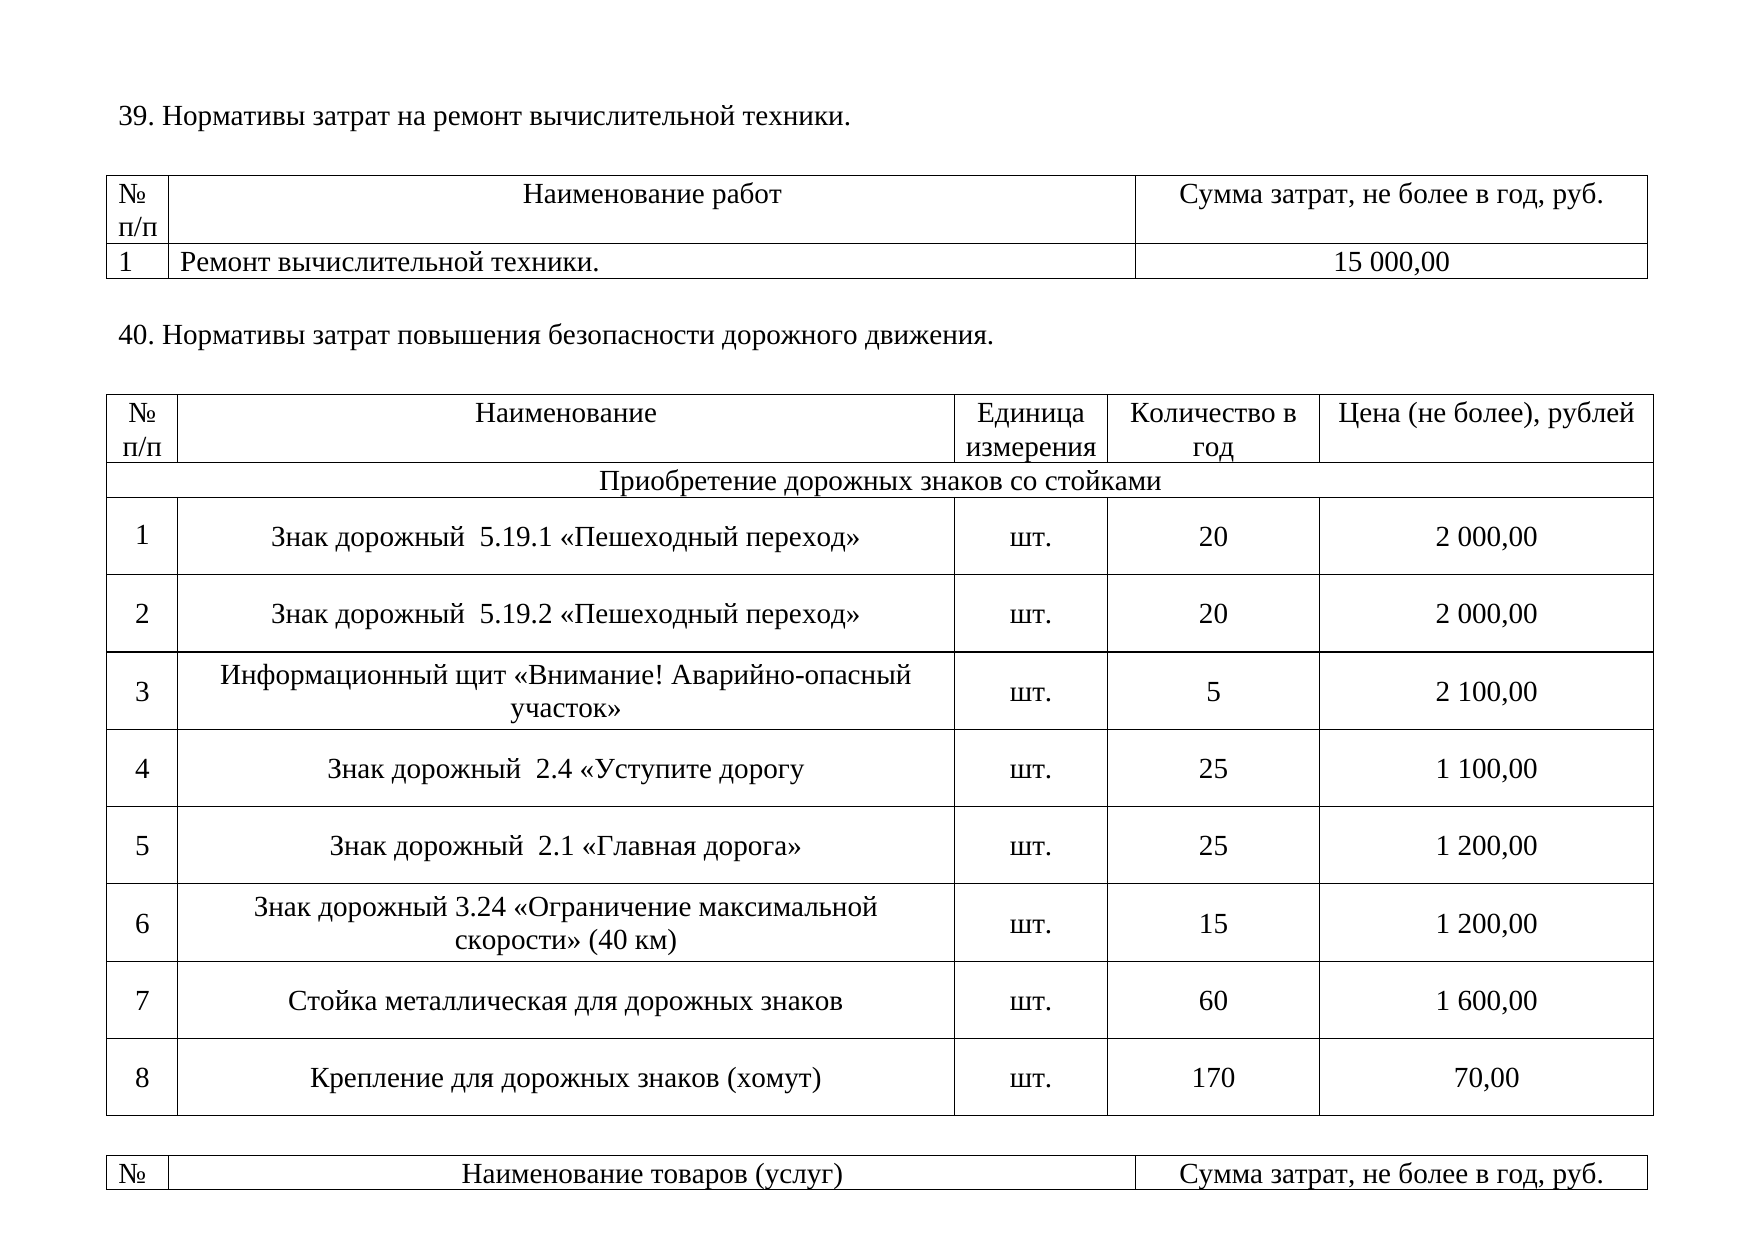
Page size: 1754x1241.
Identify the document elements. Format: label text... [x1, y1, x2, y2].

table_cell 1 200,00 [1320, 884, 1653, 961]
table_cell 25 [1108, 730, 1319, 806]
table_cell 1 200,00 [1320, 807, 1653, 883]
table_cell Знак дорожный 2.1 «Главная дорога» [178, 807, 954, 883]
text 39. Нормативы затрат на ремонт вычислительной техники. [118, 98, 1636, 131]
table_cell Знак дорожный 5.19.2 «Пешеходный переход» [178, 575, 954, 651]
table_cell 1 [107, 498, 177, 574]
table_cell 60 [1108, 962, 1319, 1038]
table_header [1136, 1156, 1647, 1189]
table_cell 1 600,00 [1320, 962, 1653, 1038]
table_cell Знак дорожный 3.24 «Ограничение максимальной скорости» (40 км) [178, 884, 954, 961]
table_header Наименование [178, 395, 954, 462]
table_cell Ремонт вычислительной техники. [169, 244, 1135, 277]
table_cell 15 000,00 [1136, 244, 1647, 277]
text 40. Нормативы затрат повышения безопасности дорожного движения. [118, 317, 1636, 351]
table_cell 5 [107, 807, 177, 883]
table_header Количество в год [1108, 395, 1319, 462]
table_cell 2 000,00 [1320, 575, 1653, 651]
table_cell 2 100,00 [1320, 653, 1653, 729]
table_cell Крепление для дорожных знаков (хомут) [178, 1039, 954, 1115]
table_cell Стойка металлическая для дорожных знаков [178, 962, 954, 1038]
table_cell Информационный щит «Внимание! Аварийно-опасный участок» [178, 653, 954, 729]
table_cell шт. [955, 884, 1107, 961]
table_cell 2 000,00 [1320, 498, 1653, 574]
table_cell шт. [955, 730, 1107, 806]
table_header Единица измерения [955, 395, 1107, 462]
table_header № п/п [107, 176, 168, 243]
table_header № п/п [107, 1156, 168, 1189]
table_cell 2 [107, 575, 177, 651]
table_cell 5 [1108, 653, 1319, 729]
table_cell 1 100,00 [1320, 730, 1653, 806]
table_header Наименование работ [169, 176, 1135, 243]
table_header № п/п [107, 395, 177, 462]
table_cell шт. [955, 575, 1107, 651]
table_cell 8 [107, 1039, 177, 1115]
table_cell 170 [1108, 1039, 1319, 1115]
table_cell 1 [107, 244, 168, 277]
table_cell 6 [107, 884, 177, 961]
table_cell шт. [955, 1039, 1107, 1115]
table_cell шт. [955, 962, 1107, 1038]
table_cell 3 [107, 653, 177, 729]
table_cell Знак дорожный 5.19.1 «Пешеходный переход» [178, 498, 954, 574]
table_cell 70,00 [1320, 1039, 1653, 1115]
table_header Сумма затрат, не более в год, руб. [1136, 176, 1647, 243]
table_cell 4 [107, 730, 177, 806]
table_cell 15 [1108, 884, 1319, 961]
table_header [169, 1156, 1135, 1189]
table_cell шт. [955, 807, 1107, 883]
table_cell 20 [1108, 498, 1319, 574]
table_cell шт. [955, 498, 1107, 574]
table_cell шт. [955, 653, 1107, 729]
table_header Цена (не более), рублей [1320, 395, 1653, 462]
table_cell Знак дорожный 2.4 «Уступите дорогу [178, 730, 954, 806]
table_cell 7 [107, 962, 177, 1038]
table_cell Приобретение дорожных знаков со стойками [107, 463, 1653, 497]
table_cell 20 [1108, 575, 1319, 651]
table_cell 25 [1108, 807, 1319, 883]
